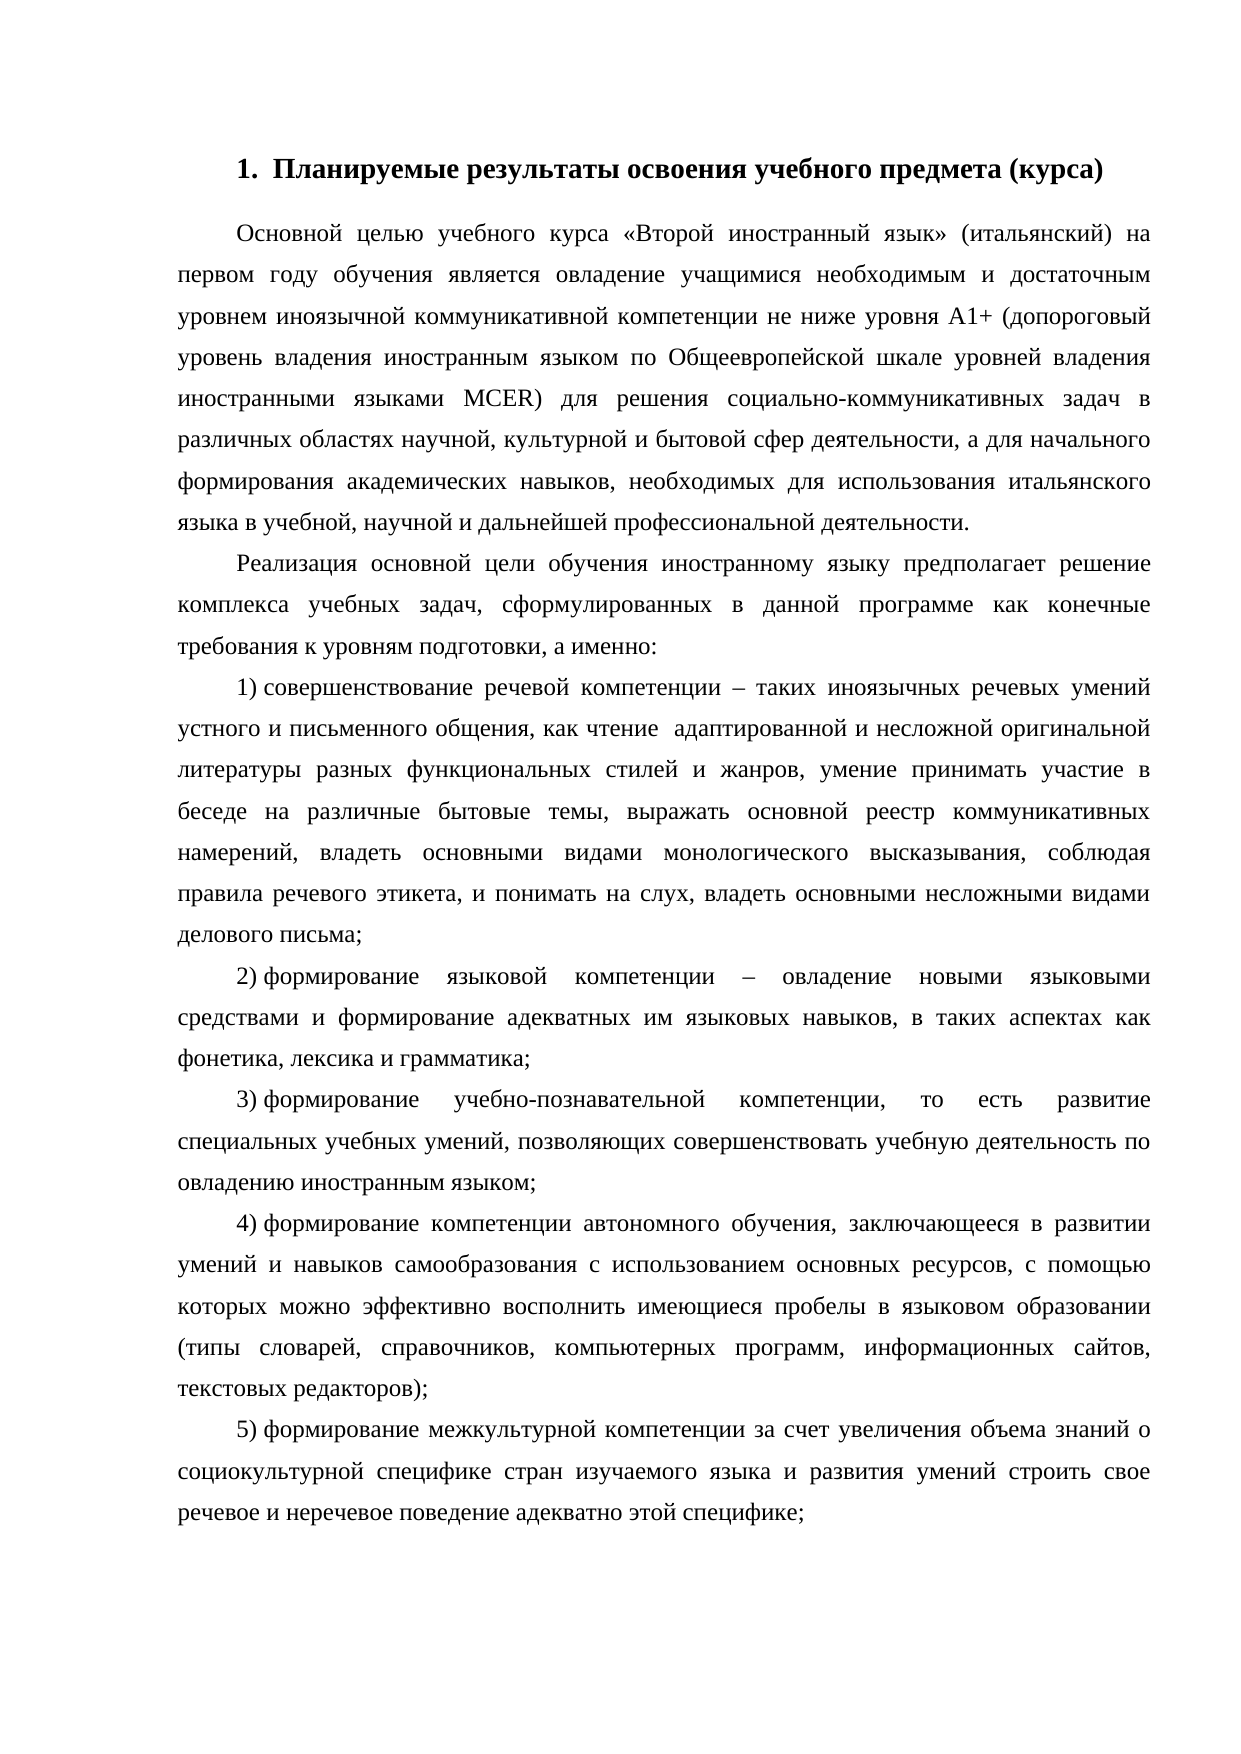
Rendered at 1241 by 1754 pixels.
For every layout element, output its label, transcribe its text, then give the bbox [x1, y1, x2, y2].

text 5) формирование межкультурной компетенции за счет увеличения объема знаний о социокультурной специфике стран изучаемого языка и развития умений строить свое речевое и неречевое поведение адекватно этой специфике; [177, 1414, 1152, 1533]
text 4) формирование компетенции автономного обучения, заключающееся в развитии умений и навыков самообразования с использованием основных ресурсов, с помощью которых можно эффективно восполнить имеющиеся пробелы в языковом образовании (типы словарей, справочников, компьютерных программ, информационных сайтов, текстовых редакторов); [177, 1208, 1152, 1409]
text Реализация основной цели обучения иностранному языку предполагает решение комплекса учебных задач, сформулированных в данной программе как конечные требования к уровням подготовки, а именно: [177, 548, 1152, 667]
text Основной целью учебного курса «Второй иностранный язык» (итальянский) на первом году обучения является овладение учащимися необходимым и достаточным уровнем иноязычной коммуникативной компетенции не ниже уровня А1+ (допороговый уровень владения иностранным языком по Общеевропейской шкале уровней владения иностранными языками MCER) для решения социально-коммуникативных задач в различных областях научной, культурной и бытовой сфер деятельности, а для начального формирования академических навыков, необходимых для использования итальянского языка в учебной, научной и дальнейшей профессиональной деятельности. [177, 218, 1152, 543]
text 2) формирование языковой компетенции – овладение новыми языковыми средствами и формирование адекватных им языковых навыков, в таких аспектах как фонетика, лексика и грамматика; [177, 961, 1152, 1079]
text 1) совершенствование речевой компетенции – таких иноязычных речевых умений устного и письменного общения, как чтение адаптированной и несложной оригинальной литературы разных функциональных стилей и жанров, умение принимать участие в беседе на различные бытовые темы, выражать основной реестр коммуникативных намерений, владеть основными видами монологического высказывания, соблюдая правила речевого этикета, и понимать на слух, владеть основными несложными видами делового письма; [177, 672, 1152, 955]
text 1. Планируемые результаты освоения учебного предмета (курса) [177, 152, 1152, 185]
text 3) формирование учебно-познавательной компетенции, то есть развитие специальных учебных умений, позволяющих совершенствовать учебную деятельность по овладению иностранным языком; [177, 1084, 1152, 1203]
